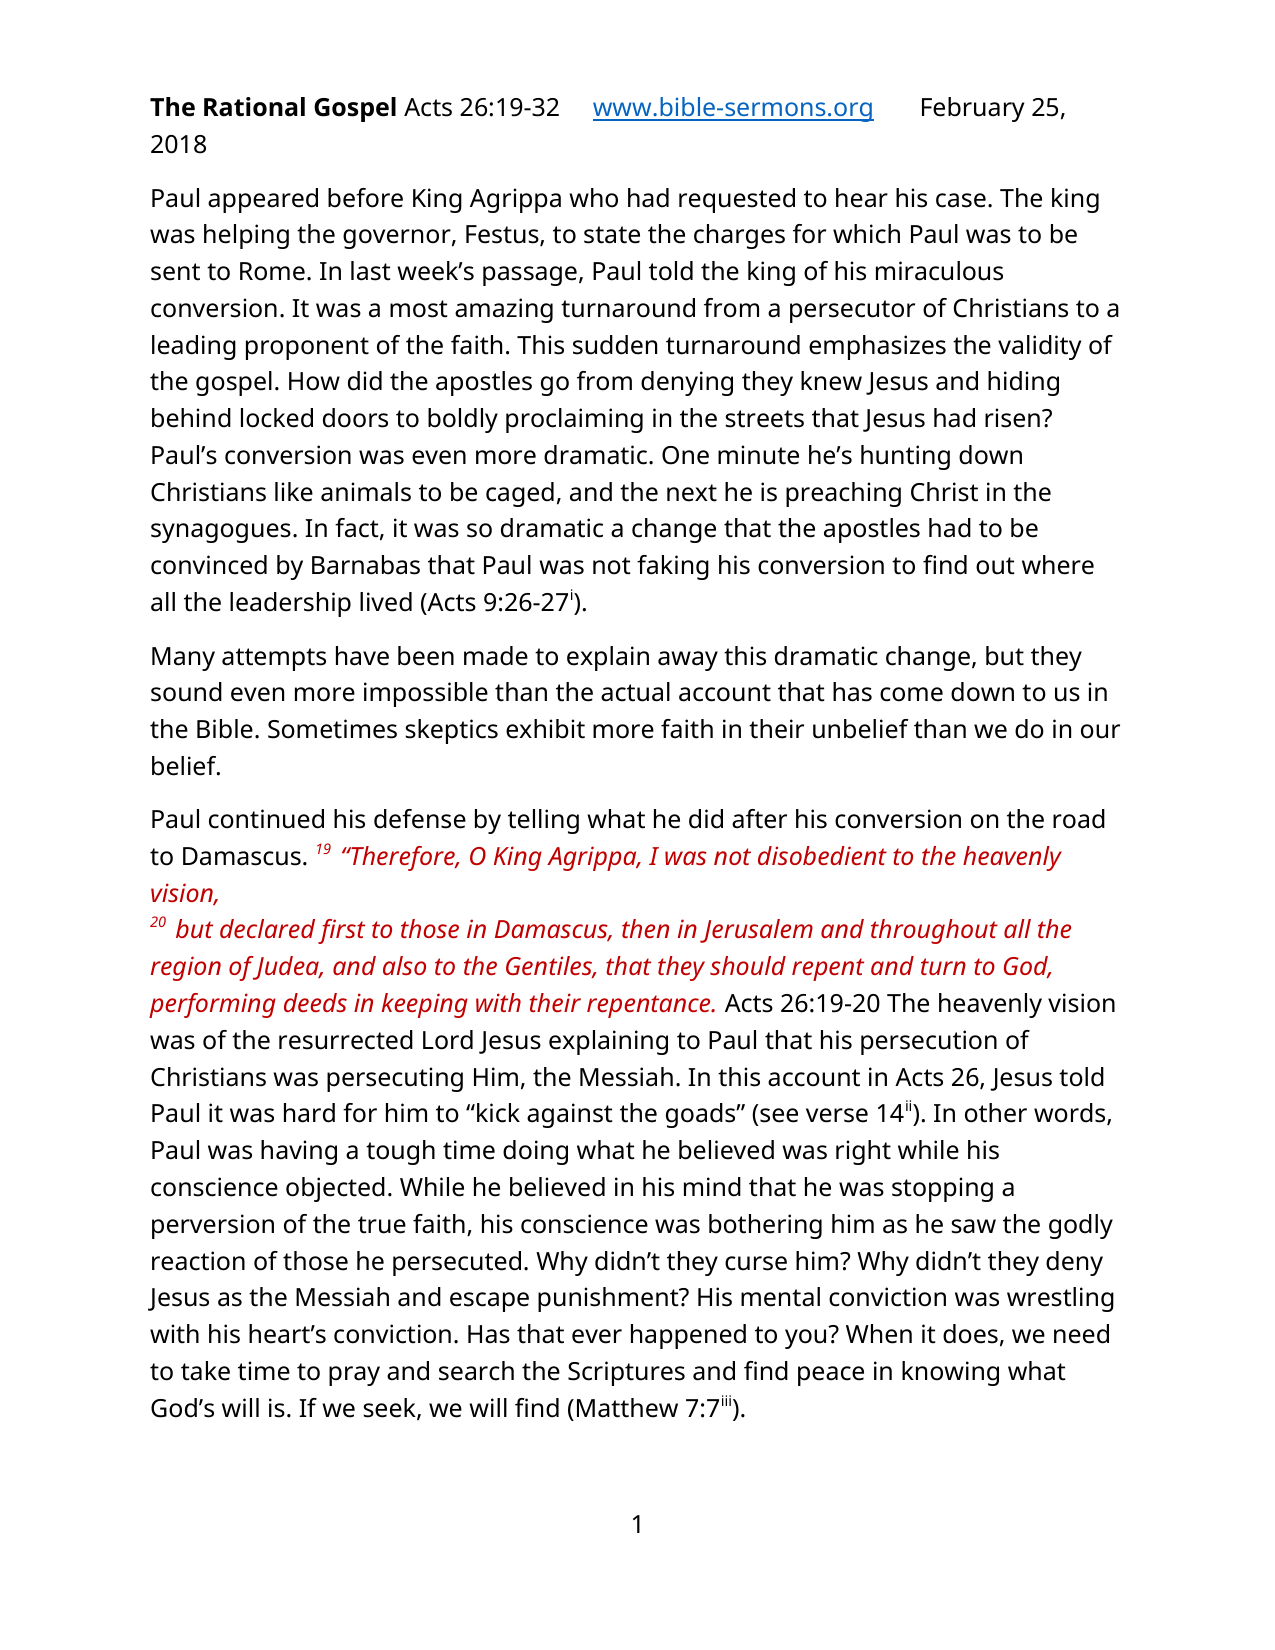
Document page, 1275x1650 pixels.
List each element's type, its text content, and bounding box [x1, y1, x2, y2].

text The Rational Gospel Acts 26:19-32 www.bible-sermons.org February 25, 2018 [150, 90, 1125, 161]
text Paul appeared before King Agrippa who had requested to hear his case. The king was helping the governor, Festus, to state the charges for which Paul was to be sent to Rome. In last week’s passage, Paul told the king of his miraculous conversion. It was a most amazing turnaround from a persecutor of Christians to a leading proponent of the faith. This sudden turnaround emphasizes the validity of the gospel. How did the apostles go from denying they knew Jesus and hiding behind locked doors to boldly proclaiming in the streets that Jesus had risen? Paul’s conversion was even more dramatic. One minute he’s hunting down Christians like animals to be caged, and the next he is preaching Christ in the synagogues. In fact, it was so dramatic a change that the apostles had to be convinced by Barnabas that Paul was not faking his conversion to find out where all the leadership lived (Acts 9:26-27). [150, 180, 1125, 619]
text Many attempts have been made to explain away this dramatic change, but they sound even more impossible than the actual account that has come down to us in the Bible. Sometimes skeptics exhibit more faith in their unbelief than we do in our belief. [150, 638, 1125, 782]
text Paul continued his defense by telling what he did after his conversion on the road to Damascus. 19 “Therefore, O King Agrippa, I was not disobedient to the heavenly vision, 20 but declared first to those in Damascus, then in Jerusalem and throughout all the region of Judea, and also to the Gentiles, that they should repent and turn to God, performing deeds in keeping with their repentance. Acts 26:19-20 The heavenly vision was of the resurrected Lord Jesus explaining to Paul that his persecution of Christians was persecuting Him, the Messiah. In this account in Acts 26, Jesus told Paul it was hard for him to “kick against the goads” (see verse 14). In other words, Paul was having a tough time doing what he believed was right while his conscience objected. While he believed in his mind that he was stopping a perversion of the true faith, his conscience was bothering him as he saw the godly reaction of those he persecuted. Why didn’t they curse him? Why didn’t they deny Jesus as the Messiah and escape punishment? His mental conviction was wrestling with his heart’s conviction. Has that ever happened to you? When it does, we need to take time to pray and search the Scriptures and find peace in knowing what God’s will is. If we seek, we will find (Matthew 7:7). [150, 802, 1125, 1424]
